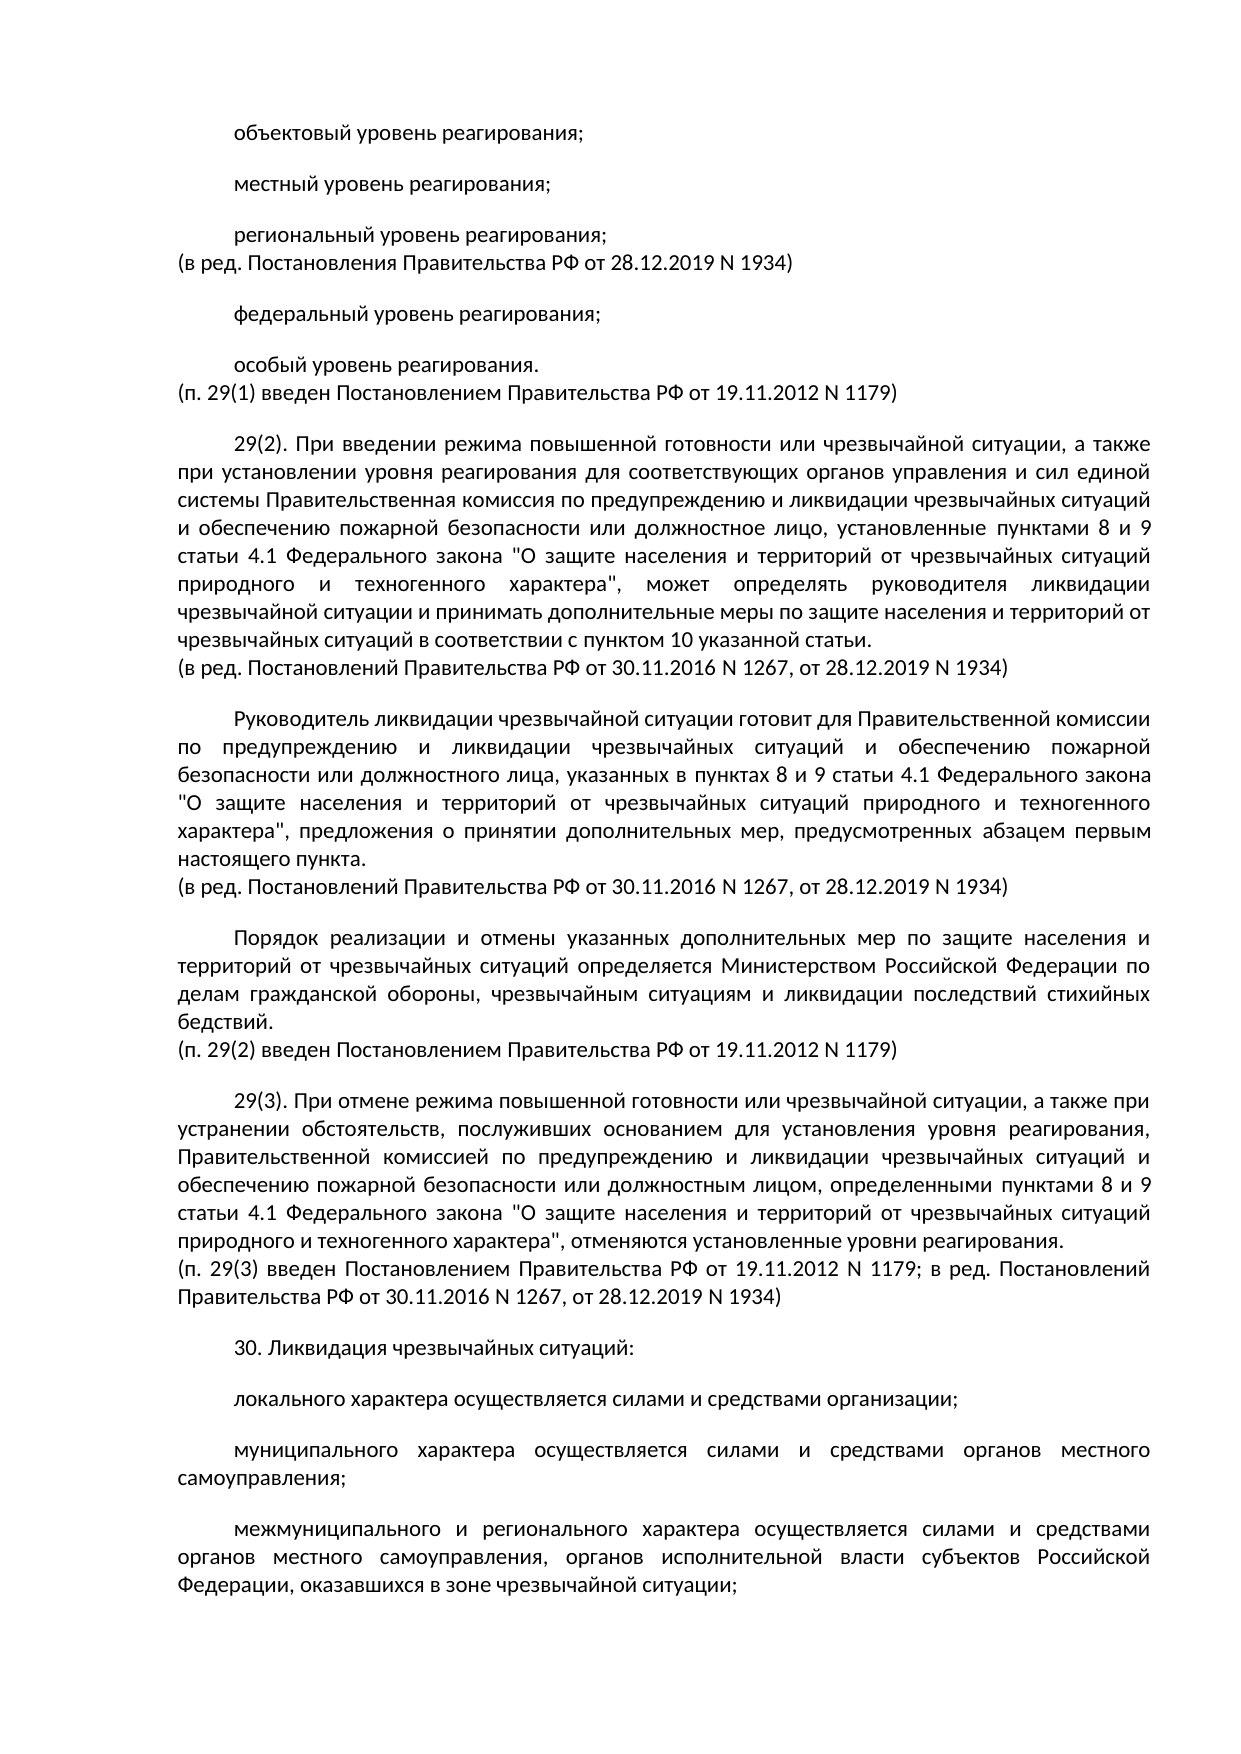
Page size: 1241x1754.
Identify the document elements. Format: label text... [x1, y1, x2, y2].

text 30. Ликвидация чрезвычайных ситуаций: [177, 1333, 1152, 1361]
text Порядок реализации и отмены указанных дополнительных мер по защите населения и территорий от чрезвычайных ситуаций определяется Министерством Российской Федерации по делам гражданской обороны, чрезвычайным ситуациям и ликвидации последствий стихийных бедствий. [177, 923, 1152, 1035]
text 29(2). При введении режима повышенной готовности или чрезвычайной ситуации, а также при установлении уровня реагирования для соответствующих органов управления и сил единой системы Правительственная комиссия по предупреждению и ликвидации чрезвычайных ситуаций и обеспечению пожарной безопасности или должностное лицо, установленные пунктами 8 и 9 статьи 4.1 Федерального закона "О защите населения и территорий от чрезвычайных ситуаций природного и техногенного характера", может определять руководителя ликвидации чрезвычайной ситуации и принимать дополнительные меры по защите населения и территорий от чрезвычайных ситуаций в соответствии с пунктом 10 указанной статьи. [177, 429, 1152, 653]
text федеральный уровень реагирования; [177, 299, 1152, 327]
text (в ред. Постановления Правительства РФ от 28.12.2019 N 1934) [177, 248, 1152, 276]
text (п. 29(2) введен Постановлением Правительства РФ от 19.11.2012 N 1179) [177, 1035, 1152, 1063]
text муниципального характера осуществляется силами и средствами органов местного самоуправления; [177, 1435, 1152, 1491]
text объектовый уровень реагирования; [177, 118, 1152, 146]
text (в ред. Постановлений Правительства РФ от 30.11.2016 N 1267, от 28.12.2019 N 1934) [177, 653, 1152, 681]
text 29(3). При отмене режима повышенной готовности или чрезвычайной ситуации, а также при устранении обстоятельств, послуживших основанием для установления уровня реагирования, Правительственной комиссией по предупреждению и ликвидации чрезвычайных ситуаций и обеспечению пожарной безопасности или должностным лицом, определенными пунктами 8 и 9 статьи 4.1 Федерального закона "О защите населения и территорий от чрезвычайных ситуаций природного и техногенного характера", отменяются установленные уровни реагирования. [177, 1086, 1152, 1254]
text местный уровень реагирования; [177, 169, 1152, 197]
text Руководитель ликвидации чрезвычайной ситуации готовит для Правительственной комиссии по предупреждению и ликвидации чрезвычайных ситуаций и обеспечению пожарной безопасности или должностного лица, указанных в пунктах 8 и 9 статьи 4.1 Федерального закона "О защите населения и территорий от чрезвычайных ситуаций природного и техногенного характера", предложения о принятии дополнительных мер, предусмотренных абзацем первым настоящего пункта. [177, 704, 1152, 872]
text (п. 29(3) введен Постановлением Правительства РФ от 19.11.2012 N 1179; в ред. Постановлений Правительства РФ от 30.11.2016 N 1267, от 28.12.2019 N 1934) [177, 1254, 1152, 1310]
text (в ред. Постановлений Правительства РФ от 30.11.2016 N 1267, от 28.12.2019 N 1934) [177, 872, 1152, 900]
text межмуниципального и регионального характера осуществляется силами и средствами органов местного самоуправления, органов исполнительной власти субъектов Российской Федерации, оказавшихся в зоне чрезвычайной ситуации; [177, 1514, 1152, 1598]
text локального характера осуществляется силами и средствами организации; [177, 1384, 1152, 1412]
text региональный уровень реагирования; [177, 220, 1152, 248]
text особый уровень реагирования. [177, 350, 1152, 378]
text (п. 29(1) введен Постановлением Правительства РФ от 19.11.2012 N 1179) [177, 378, 1152, 406]
